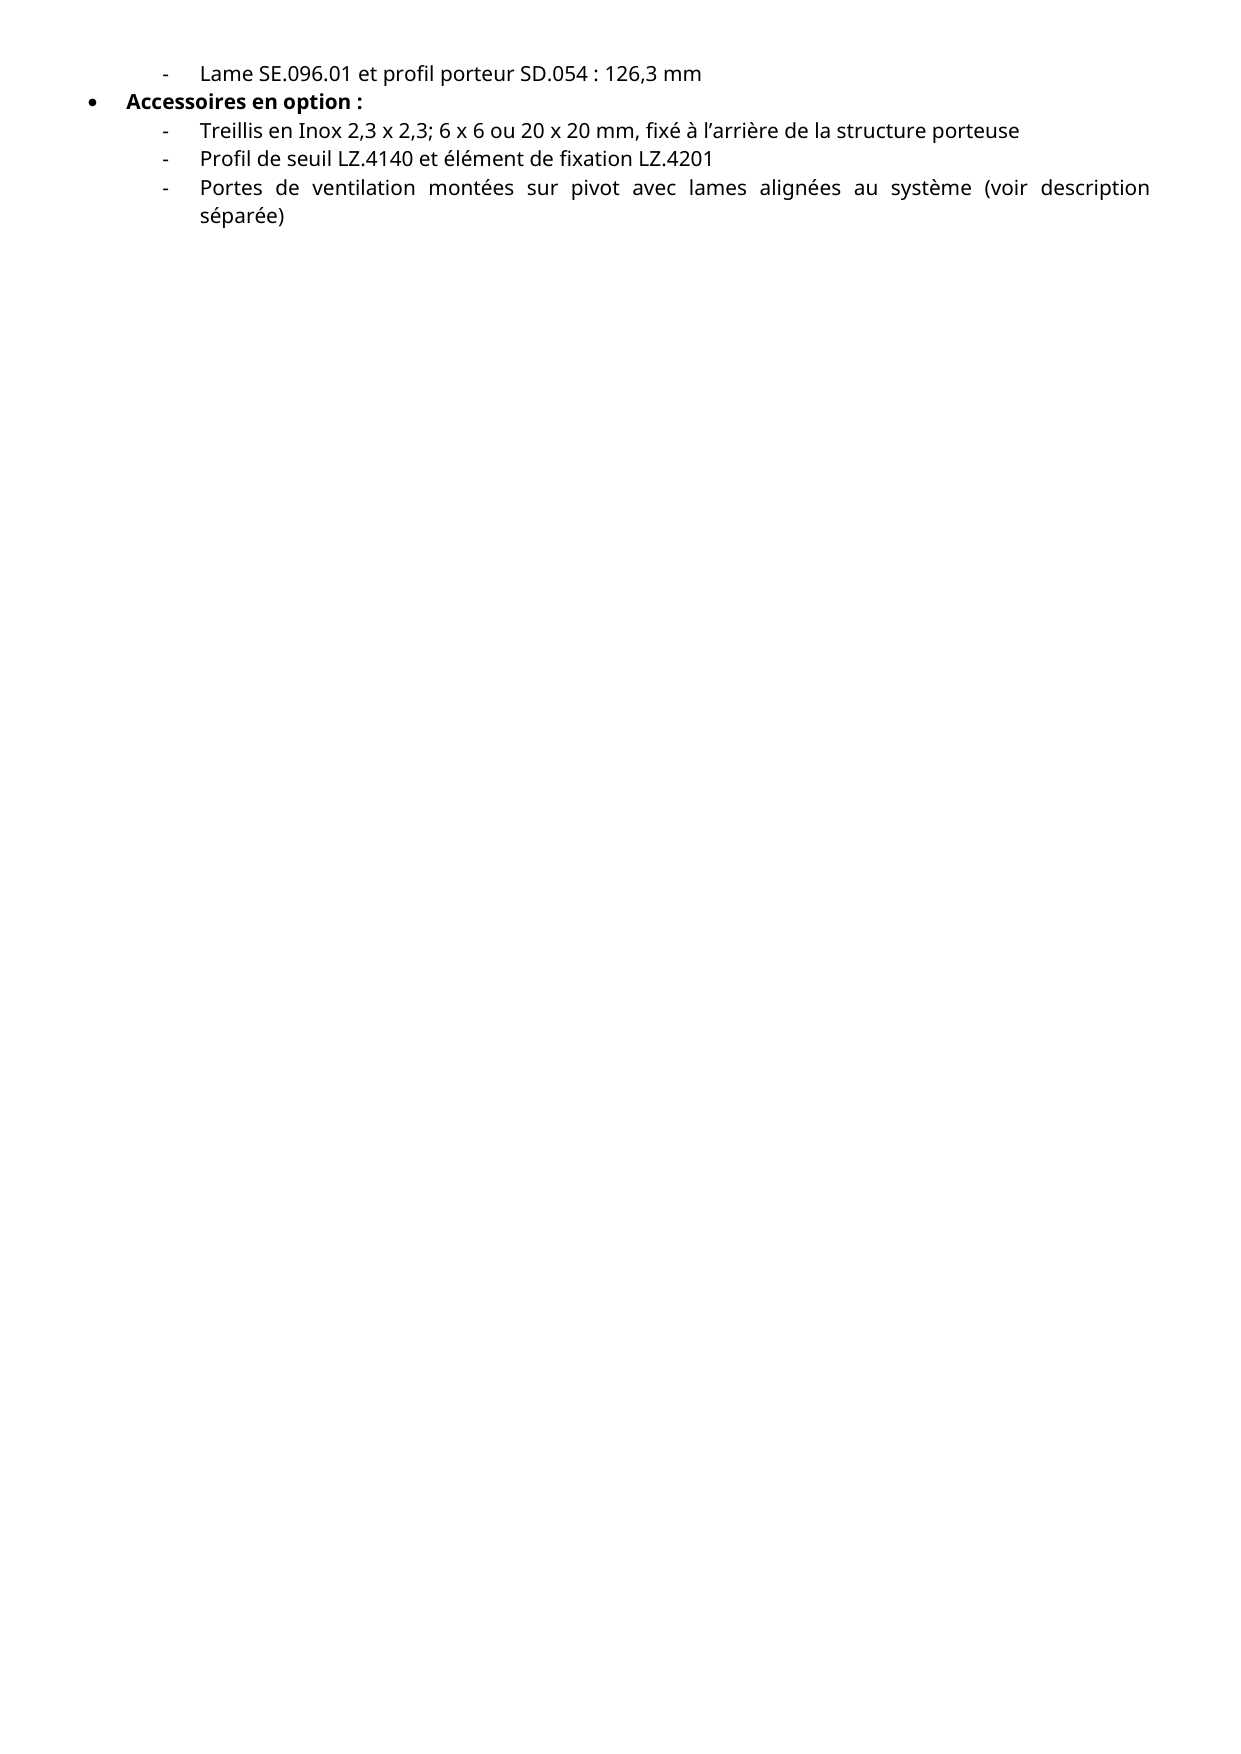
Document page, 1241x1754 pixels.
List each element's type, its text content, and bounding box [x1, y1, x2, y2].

list Treillis en Inox 2,3 x 2,3; 6 x 6 ou 20 x 20 mm, fixé à l’arrière de la structure porteuse [162, 116, 1152, 144]
list Lame SE.096.01 et profil porteur SD.054 : 126,3 mm [162, 59, 1152, 87]
list Portes de ventilation montées sur pivot avec lames alignées au système (voir description séparée) [162, 173, 1152, 230]
list Accessoires en option : [89, 87, 1152, 116]
list Profil de seuil LZ.4140 et élément de fixation LZ.4201 [162, 144, 1152, 173]
